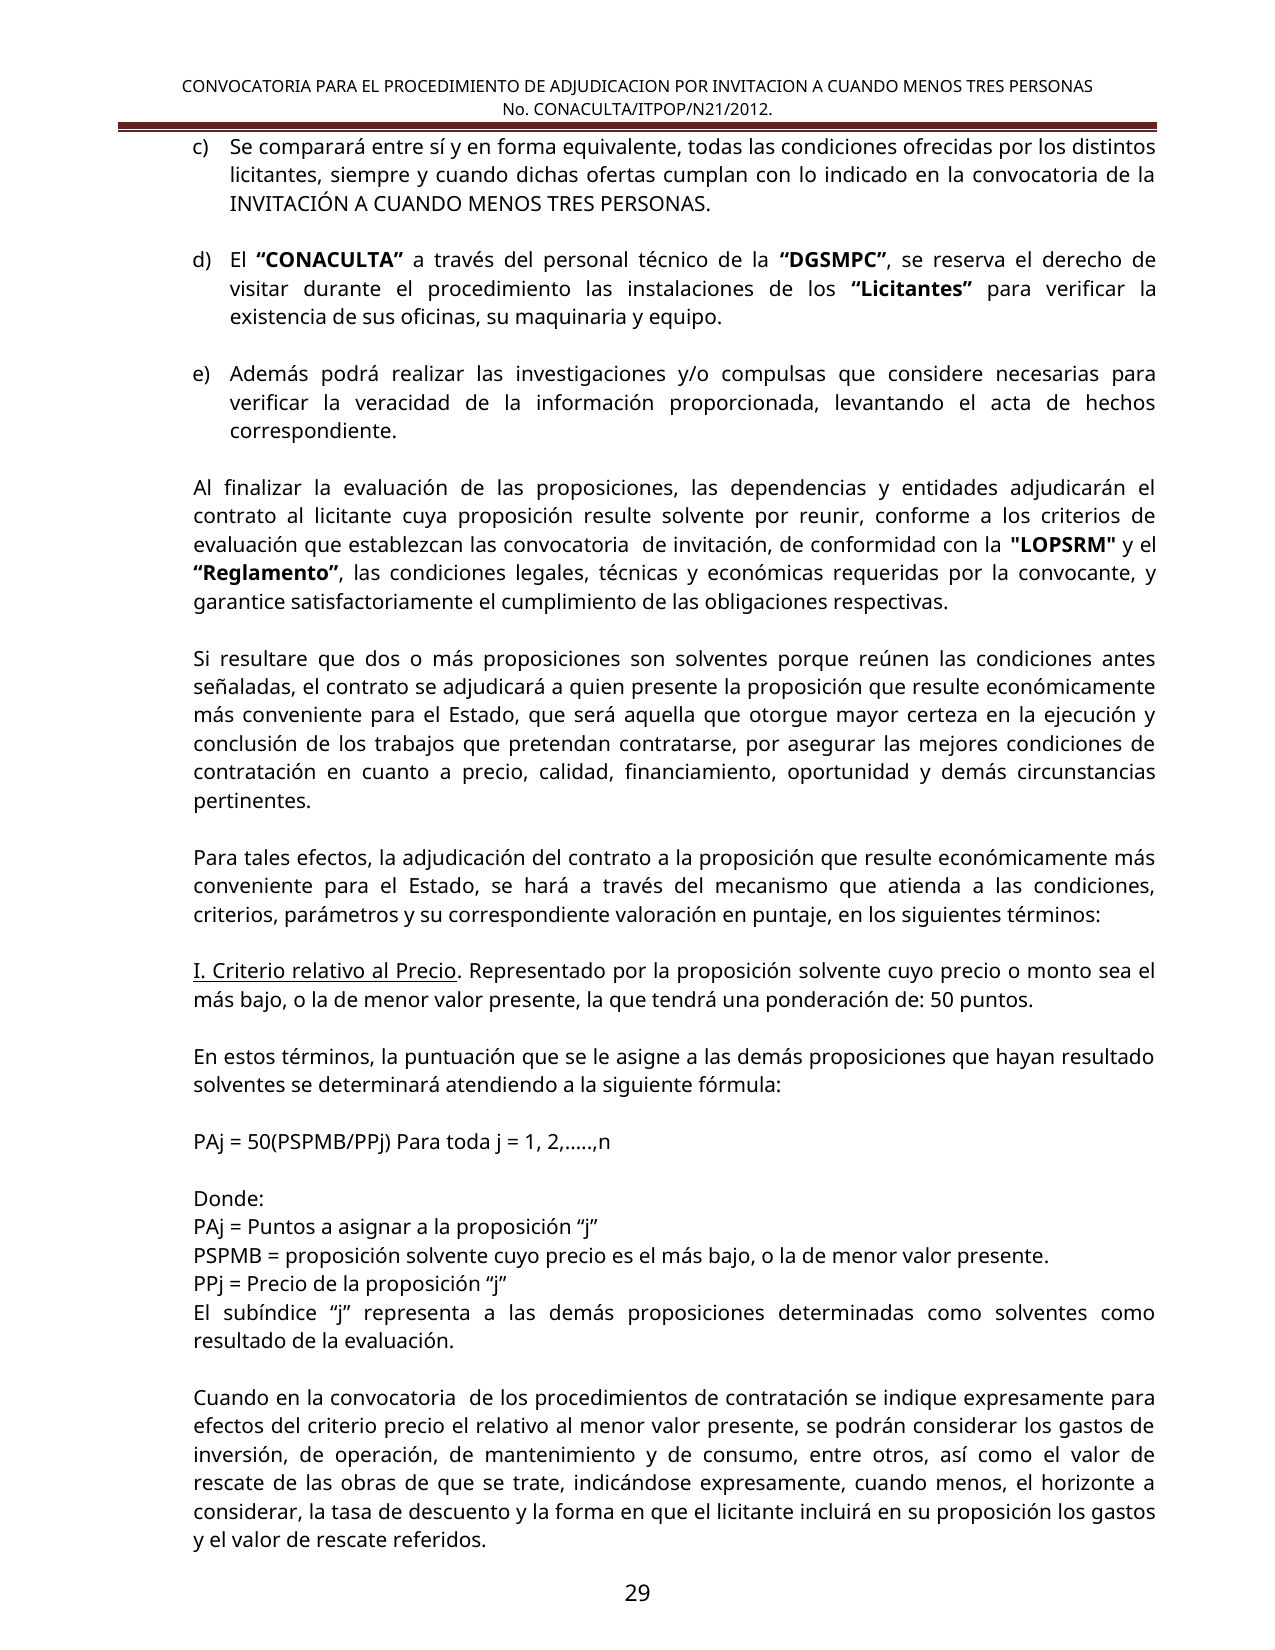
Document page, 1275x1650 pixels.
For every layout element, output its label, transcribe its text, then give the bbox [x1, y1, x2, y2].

text Cuando en la convocatoria de los procedimientos de contratación se indique expresamente para efectos del criterio precio el relativo al menor valor presente, se podrán considerar los gastos de inversión, de operación, de mantenimiento y de consumo, entre otros, así como el valor de rescate de las obras de que se trate, indicándose expresamente, cuando menos, el horizonte a considerar, la tasa de descuento y la forma en que el licitante incluirá en su proposición los gastos y el valor de rescate referidos. [193, 1383, 1157, 1554]
text PAj = Puntos a asignar a la proposición “j” [193, 1212, 1157, 1241]
text Para tales efectos, la adjudicación del contrato a la proposición que resulte económicamente más conveniente para el Estado, se hará a través del mecanismo que atienda a las condiciones, criterios, parámetros y su correspondiente valoración en puntaje, en los siguientes términos: [193, 843, 1157, 928]
text Si resultare que dos o más proposiciones son solventes porque reúnen las condiciones antes señaladas, el contrato se adjudicará a quien presente la proposición que resulte económicamente más conveniente para el Estado, que será aquella que otorgue mayor certeza en la ejecución y conclusión de los trabajos que pretendan contratarse, por asegurar las mejores condiciones de contratación en cuanto a precio, calidad, financiamiento, oportunidad y demás circunstancias pertinentes. [193, 644, 1157, 814]
list El “CONACULTA” a través del personal técnico de la “DGSMPC”, se reserva el derecho de visitar durante el procedimiento las instalaciones de los “Licitantes” para verificar la existencia de sus oficinas, su maquinaria y equipo. [192, 246, 1157, 331]
text El subíndice “j” representa a las demás proposiciones determinadas como solventes como resultado de la evaluación. [193, 1298, 1157, 1355]
list Además podrá realizar las investigaciones y/o compulsas que considere necesarias para verificar la veracidad de la información proporcionada, levantando el acta de hechos correspondiente. [192, 359, 1157, 445]
text PPj = Precio de la proposición “j” [193, 1269, 1157, 1298]
list Se comparará entre sí y en forma equivalente, todas las condiciones ofrecidas por los distintos licitantes, siempre y cuando dichas ofertas cumplan con lo indicado en la convocatoria de la INVITACIÓN A CUANDO MENOS TRES PERSONAS. [192, 132, 1157, 217]
text Al finalizar la evaluación de las proposiciones, las dependencias y entidades adjudicarán el contrato al licitante cuya proposición resulte solvente por reunir, conforme a los criterios de evaluación que establezcan las convocatoria de invitación, de conformidad con la "LOPSRM" y el “Reglamento”, las condiciones legales, técnicas y económicas requeridas por la convocante, y garantice satisfactoriamente el cumplimiento de las obligaciones respectivas. [193, 473, 1157, 615]
text PAj = 50(PSPMB/PPj) Para toda j = 1, 2,…..,n [193, 1127, 1157, 1156]
text Donde: [193, 1184, 1157, 1212]
text PSPMB = proposición solvente cuyo precio es el más bajo, o la de menor valor presente. [193, 1241, 1157, 1269]
text En estos términos, la puntuación que se le asigne a las demás proposiciones que hayan resultado solventes se determinará atendiendo a la siguiente fórmula: [193, 1042, 1157, 1099]
text I. Criterio relativo al Precio. Representado por la proposición solvente cuyo precio o monto sea el más bajo, o la de menor valor presente, la que tendrá una ponderación de: 50 puntos. [193, 957, 1157, 1013]
